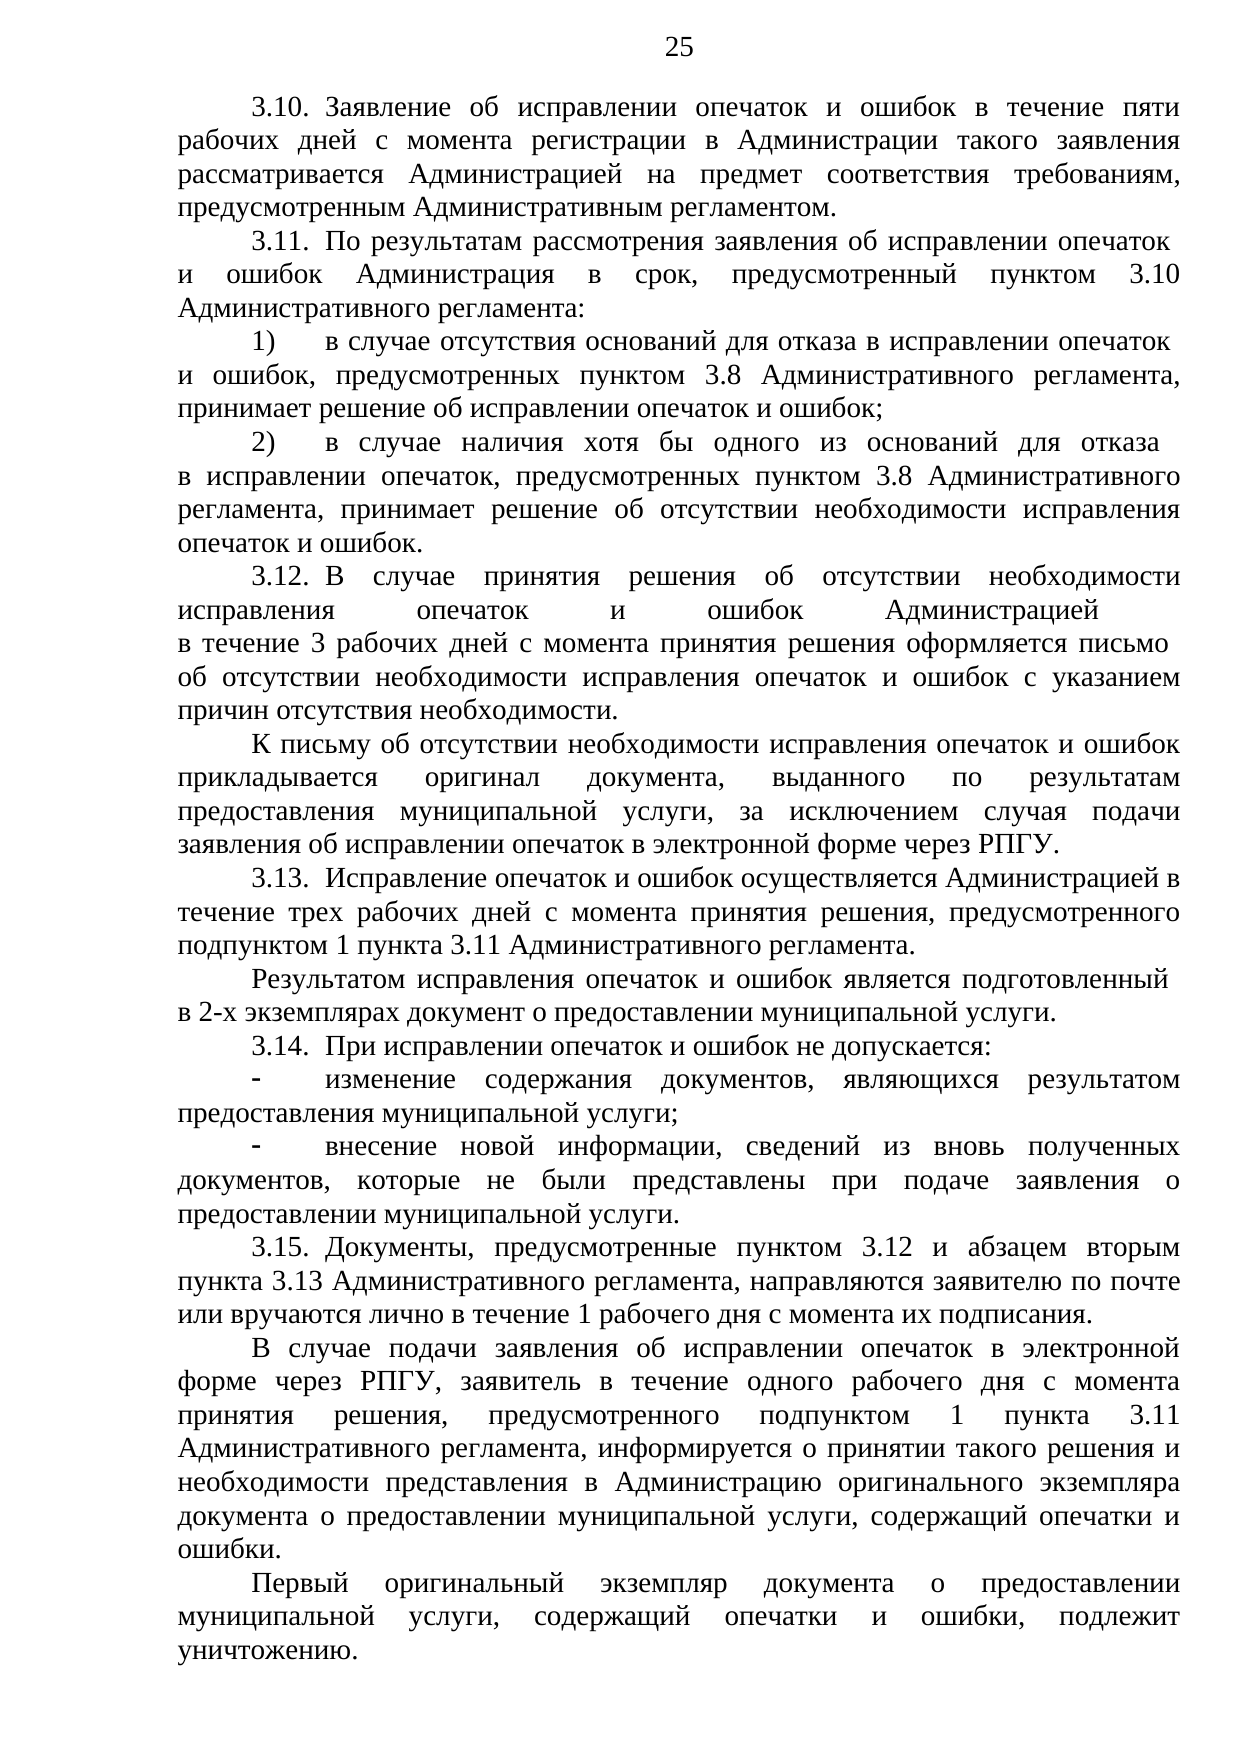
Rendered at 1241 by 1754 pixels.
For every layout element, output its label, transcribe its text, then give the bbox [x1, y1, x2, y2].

list Исправление опечаток и ошибок осуществляется Администрацией в течение трех рабочих дней с момента принятия решения, предусмотренного подпунктом 1 пункта 3.11 Административного регламента. [177, 860, 1181, 961]
list изменение содержания документов, являющихся результатом предоставления муниципальной услуги; [177, 1061, 1181, 1128]
text К письму об отсутствии необходимости исправления опечаток и ошибок прикладывается оригинал документа, выданного по результатам предоставления муниципальной услуги, за исключением случая подачи заявления об исправлении опечаток в электронной форме через РПГУ. [177, 726, 1181, 860]
list Документы, предусмотренные пунктом 3.12 и абзацем вторым пункта 3.13 Административного регламента, направляются заявителю по почте или вручаются лично в течение 1 рабочего дня с момента их подписания. [177, 1229, 1181, 1330]
list По результатам рассмотрения заявления об исправлении опечаток и ошибок Администрация в срок, предусмотренный пунктом 3.10 Административного регламента: [177, 223, 1181, 323]
list В случае принятия решения об отсутствии необходимости исправления опечаток и ошибок Администрацией в течение 3 рабочих дней с момента принятия решения оформляется письмо об отсутствии необходимости исправления опечаток и ошибок с указанием причин отсутствия необходимости. [177, 558, 1181, 726]
text Результатом исправления опечаток и ошибок является подготовленный в 2-х экземплярах документ о предоставлении муниципальной услуги. [177, 961, 1181, 1028]
text Первый оригинальный экземпляр документа о предоставлении муниципальной услуги, содержащий опечатки и ошибки, подлежит уничтожению. [177, 1565, 1181, 1665]
list внесение новой информации, сведений из вновь полученных документов, которые не были представлены при подаче заявления о предоставлении муниципальной услуги. [177, 1128, 1181, 1229]
text В случае подачи заявления об исправлении опечаток в электронной форме через РПГУ, заявитель в течение одного рабочего дня с момента принятия решения, предусмотренного подпунктом 1 пункта 3.11 Административного регламента, информируется о принятии такого решения и необходимости представления в Администрацию оригинального экземпляра документа о предоставлении муниципальной услуги, содержащий опечатки и ошибки. [177, 1330, 1181, 1565]
list Заявление об исправлении опечаток и ошибок в течение пяти рабочих дней с момента регистрации в Администрации такого заявления рассматривается Администрацией на предмет соответствия требованиям, предусмотренным Административным регламентом. [177, 89, 1181, 223]
list в случае отсутствия оснований для отказа в исправлении опечаток и ошибок, предусмотренных пунктом 3.8 Административного регламента, принимает решение об исправлении опечаток и ошибок; [177, 323, 1181, 424]
list в случае наличия хотя бы одного из оснований для отказа в исправлении опечаток, предусмотренных пунктом 3.8 Административного регламента, принимает решение об отсутствии необходимости исправления опечаток и ошибок. [177, 424, 1181, 558]
list При исправлении опечаток и ошибок не допускается: [177, 1028, 1181, 1061]
